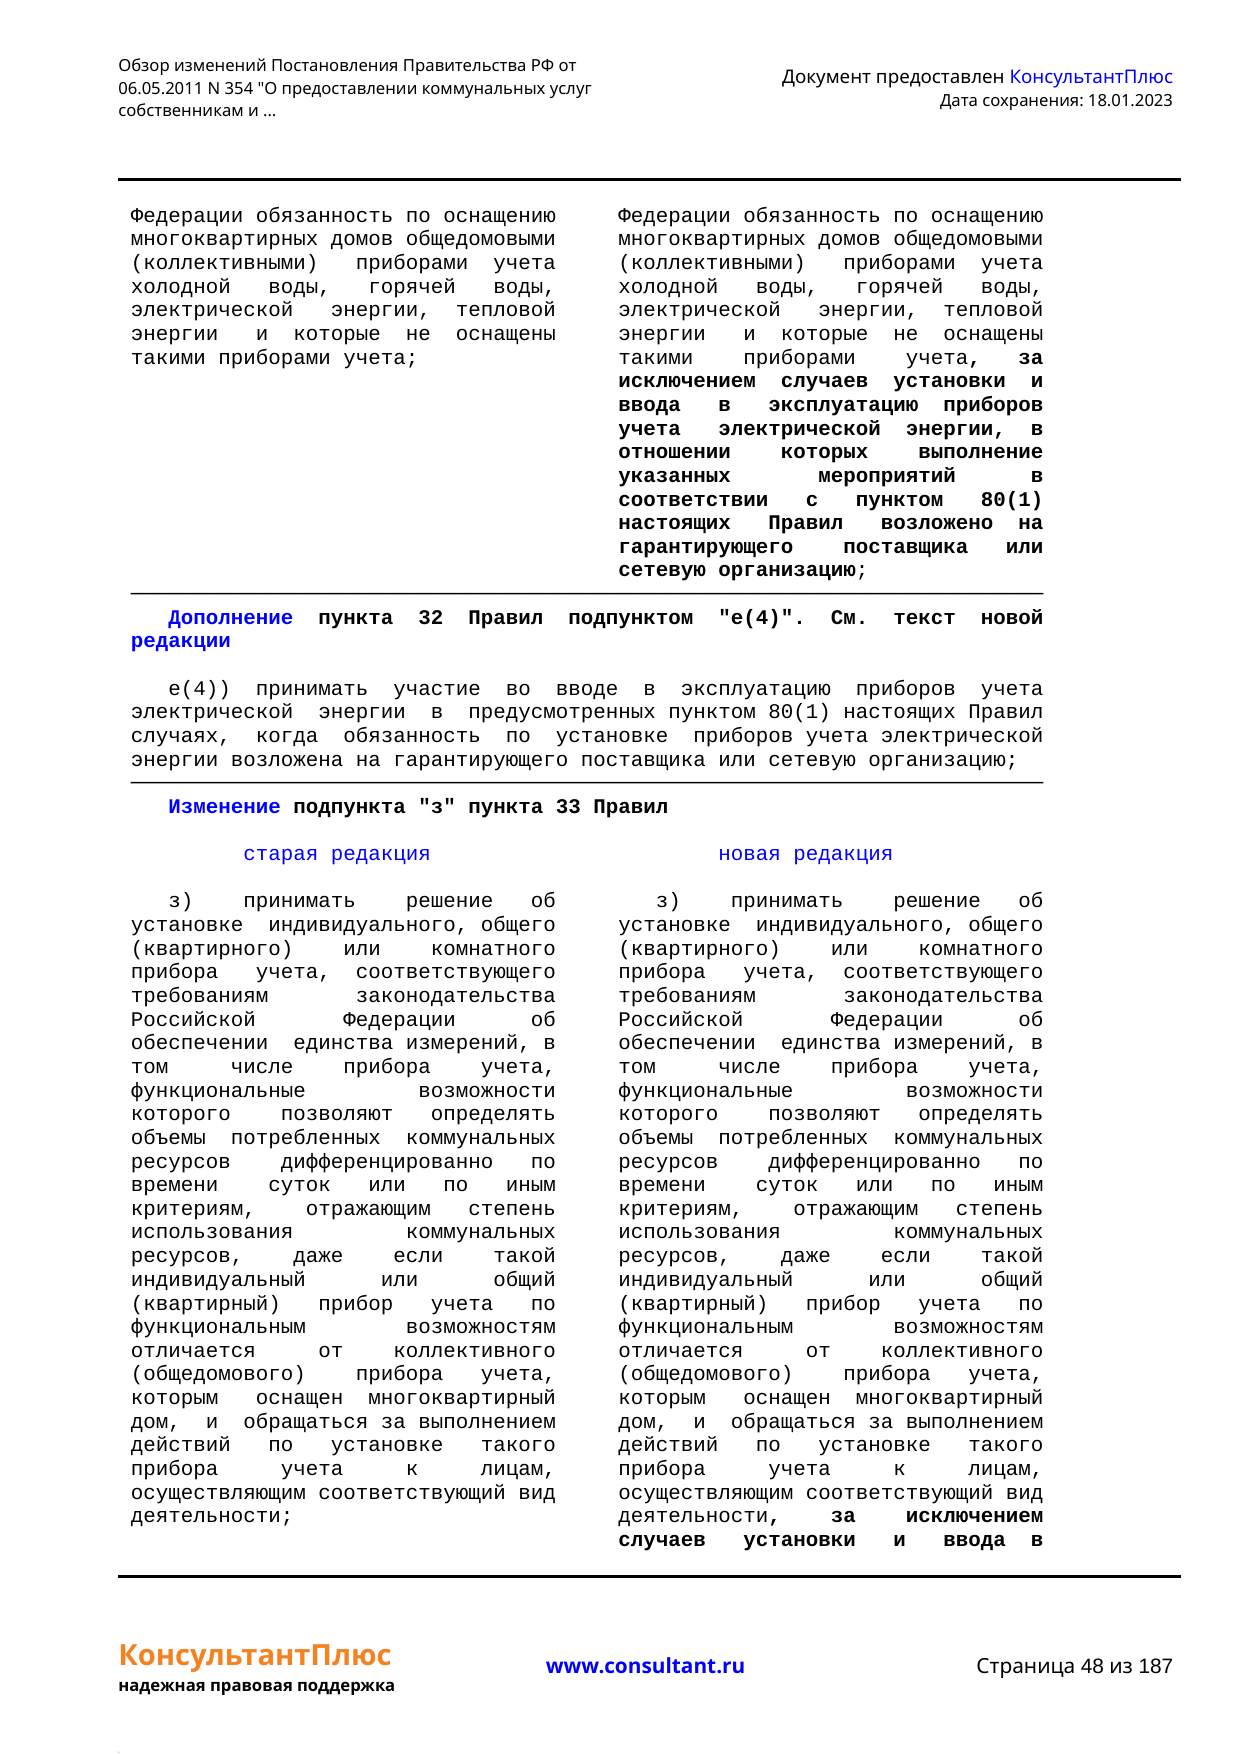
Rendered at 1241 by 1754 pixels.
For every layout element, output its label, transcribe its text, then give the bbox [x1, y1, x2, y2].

text многоквартирных домов общедомовыми многоквартирных домов общедомовыми [118, 228, 1181, 252]
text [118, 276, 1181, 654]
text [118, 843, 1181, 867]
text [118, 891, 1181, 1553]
text Федерации обязанность по оснащению Федерации обязанность по оснащению [118, 205, 1181, 228]
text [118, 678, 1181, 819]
text (коллективными) приборами учета (коллективными) приборами учета [118, 252, 1181, 276]
